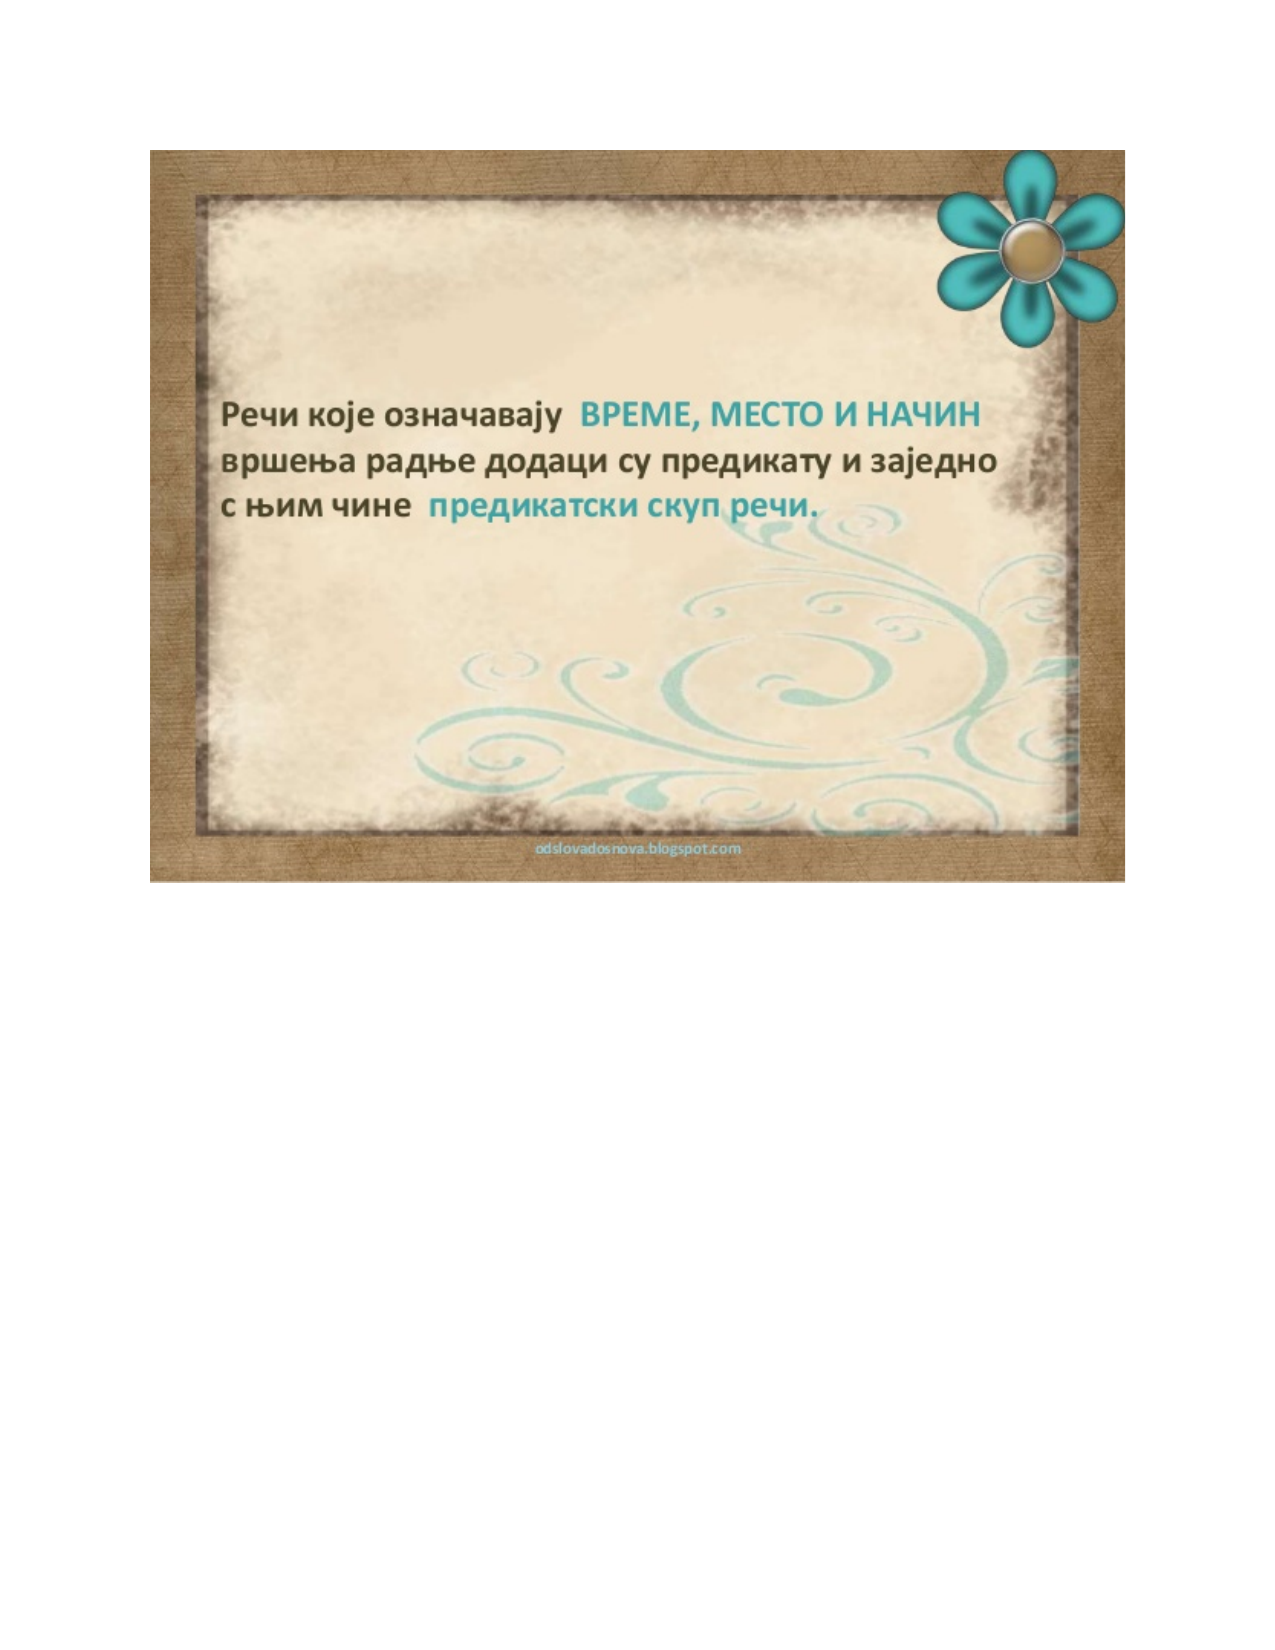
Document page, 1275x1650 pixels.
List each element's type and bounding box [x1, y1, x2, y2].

picture [150, 150, 1125, 883]
